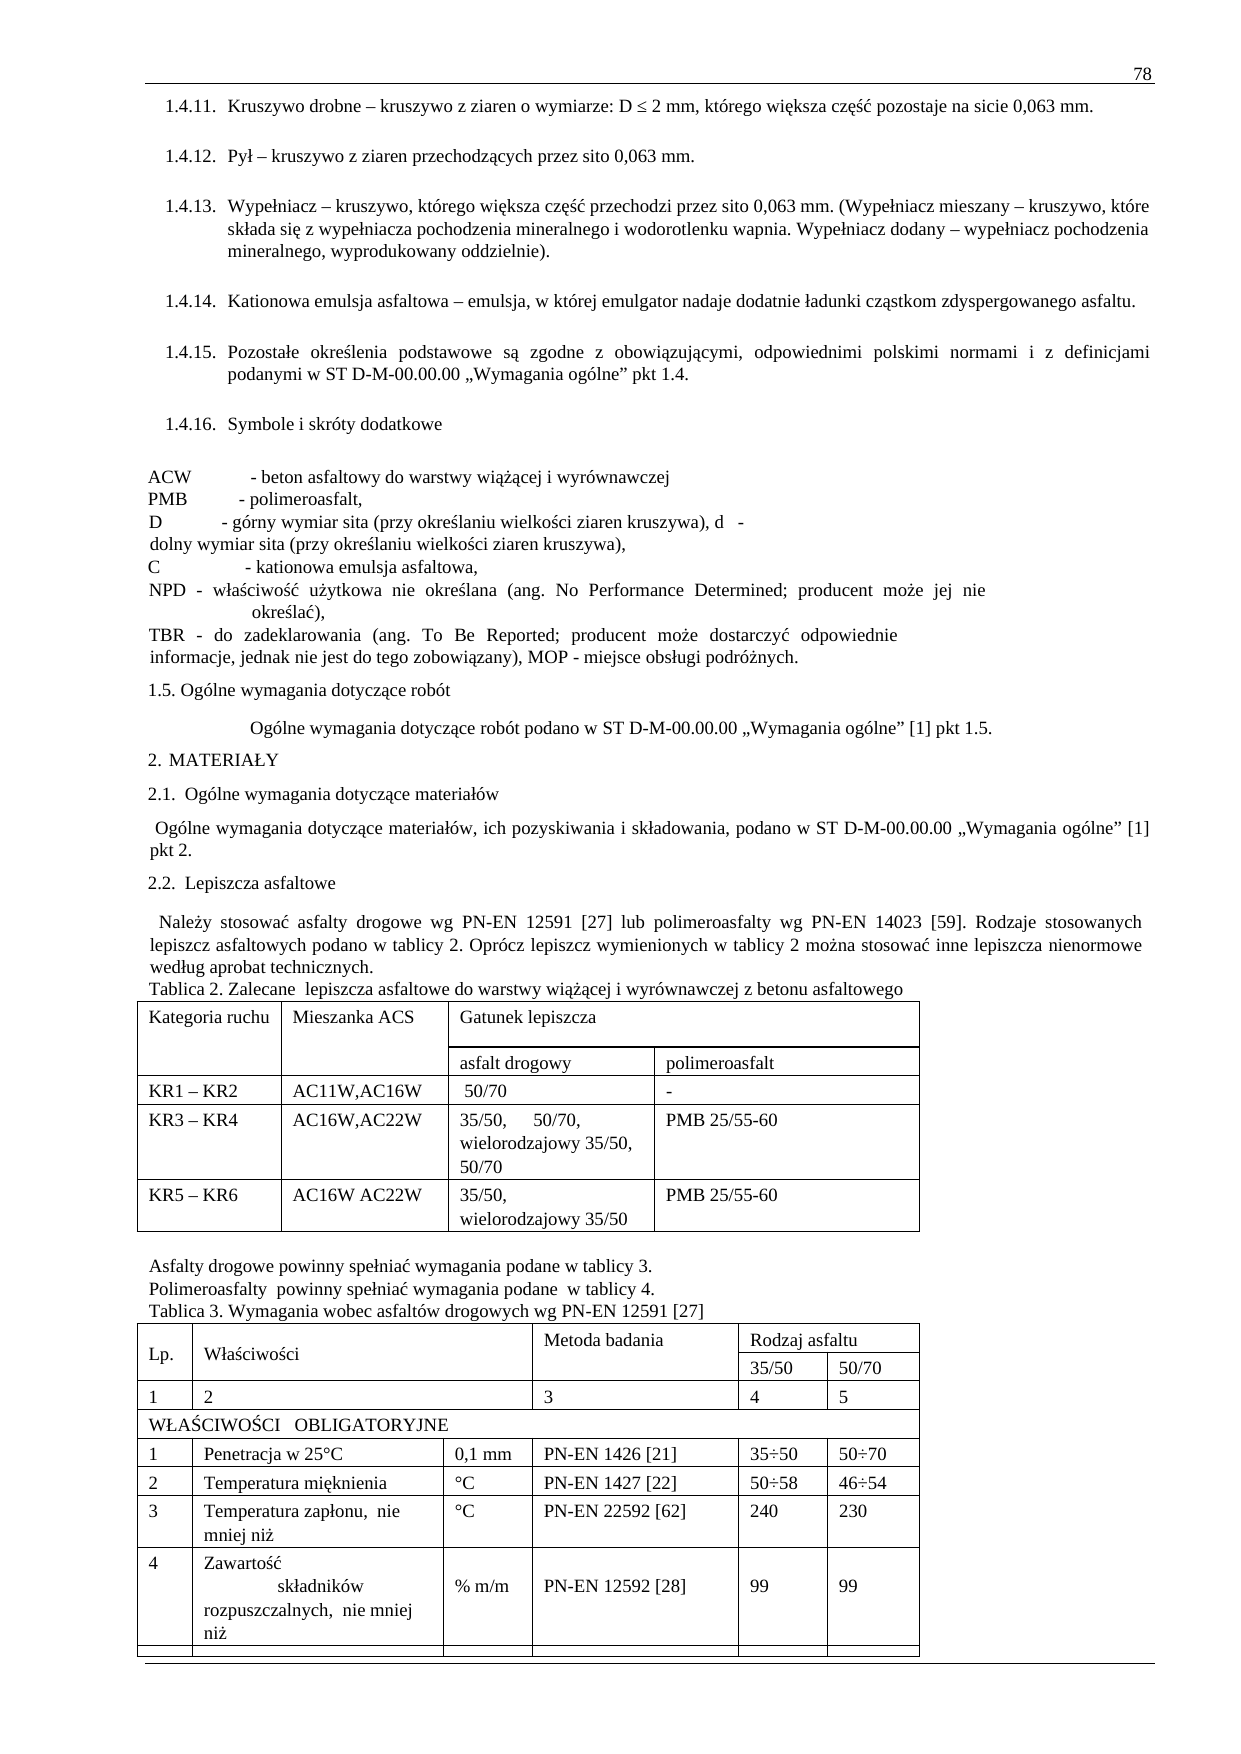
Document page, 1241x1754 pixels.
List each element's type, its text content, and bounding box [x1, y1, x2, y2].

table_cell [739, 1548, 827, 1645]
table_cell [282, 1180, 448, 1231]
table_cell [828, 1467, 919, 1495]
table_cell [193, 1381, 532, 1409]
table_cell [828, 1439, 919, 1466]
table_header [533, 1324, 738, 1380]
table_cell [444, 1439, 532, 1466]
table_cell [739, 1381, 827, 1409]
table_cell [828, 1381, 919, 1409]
list Ogólne wymagania dotyczące materiałów [148, 783, 1152, 804]
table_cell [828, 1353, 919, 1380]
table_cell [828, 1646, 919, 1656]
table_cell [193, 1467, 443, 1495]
text PMB - polimeroasfalt, [148, 488, 1152, 510]
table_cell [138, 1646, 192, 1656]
text TBR - do zadeklarowania (ang. To Be Reported; producent może dostarczyć odpowiednie informacje, jednak nie jest do tego zobowiązany), MOP - miejsce obsługi podróżnych. [148, 623, 899, 667]
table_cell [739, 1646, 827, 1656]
text Tablica 2. Zalecane lepiszcza asfaltowe do warstwy wiążącej i wyrównawczej z betonu asfaltowego [148, 978, 1151, 1000]
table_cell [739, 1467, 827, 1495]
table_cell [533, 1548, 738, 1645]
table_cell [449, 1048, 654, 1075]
text C - kationowa emulsja asfaltowa, [148, 556, 1152, 577]
list Pył – kruszywo z ziaren przechodzących przez sito 0,063 mm. [165, 145, 1151, 166]
text Tablica 3. Wymagania wobec asfaltów drogowych wg PN-EN 12591 [27] [148, 1300, 1151, 1322]
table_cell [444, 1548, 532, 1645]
text Należy stosować asfalty drogowe wg PN-EN 12591 [27] lub polimeroasfalty wg PN-EN 14023 [59]. Rodzaje stosowanych lepiszcz asfaltowych podano w tablicy 2. Oprócz lepiszcz wymienionych w tablicy 2 można stosować inne lepiszcza nienormowe według aprobat technicznych. [148, 911, 1143, 977]
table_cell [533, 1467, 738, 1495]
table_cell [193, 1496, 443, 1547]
list Kationowa emulsja asfaltowa – emulsja, w której emulgator nadaje dodatnie ładunki cząstkom zdyspergowanego asfaltu. [165, 290, 1151, 312]
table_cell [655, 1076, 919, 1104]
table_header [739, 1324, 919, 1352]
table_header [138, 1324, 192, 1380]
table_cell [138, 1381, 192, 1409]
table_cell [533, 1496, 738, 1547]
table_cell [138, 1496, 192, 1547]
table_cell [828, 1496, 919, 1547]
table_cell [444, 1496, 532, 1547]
text ACW - beton asfaltowy do warstwy wiążącej i wyrównawczej [148, 466, 1152, 487]
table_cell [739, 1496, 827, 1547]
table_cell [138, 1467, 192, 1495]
text Ogólne wymagania dotyczące materiałów, ich pozyskiwania i składowania, podano w ST D-M-00.00.00 „Wymagania ogólne” [1] pkt 2. [148, 817, 1151, 861]
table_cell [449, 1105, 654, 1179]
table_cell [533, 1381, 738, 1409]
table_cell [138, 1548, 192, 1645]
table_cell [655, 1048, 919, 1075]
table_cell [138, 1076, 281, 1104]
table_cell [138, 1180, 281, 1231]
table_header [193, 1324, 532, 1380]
text D - górny wymiar sita (przy określaniu wielkości ziaren kruszywa), d - dolny wymiar sita (przy określaniu wielkości ziaren kruszywa), [148, 511, 769, 555]
text 1.5. Ogólne wymagania dotyczące robót [148, 679, 1152, 701]
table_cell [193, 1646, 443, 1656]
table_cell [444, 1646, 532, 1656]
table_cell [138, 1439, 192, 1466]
list MATERIAŁY [148, 748, 1152, 770]
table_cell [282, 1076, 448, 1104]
text NPD - właściwość użytkowa nie określana (ang. No Performance Determined; producent może jej nie określać), [148, 579, 988, 622]
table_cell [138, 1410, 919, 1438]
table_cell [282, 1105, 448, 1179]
text Polimeroasfalty powinny spełniać wymagania podane w tablicy 4. [148, 1278, 1151, 1299]
list Pozostałe określenia podstawowe są zgodne z obowiązującymi, odpowiednimi polskimi normami i z definicjami podanymi w ST D-M-00.00.00 „Wymagania ogólne” pkt 1.4. [165, 341, 1151, 384]
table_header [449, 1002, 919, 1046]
list Lepiszcza asfaltowe [148, 872, 1152, 894]
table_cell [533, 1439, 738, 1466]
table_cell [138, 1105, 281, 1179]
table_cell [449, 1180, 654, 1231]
text Ogólne wymagania dotyczące robót podano w ST D-M-00.00.00 „Wymagania ogólne” [1] pkt 1.5. [148, 717, 1152, 738]
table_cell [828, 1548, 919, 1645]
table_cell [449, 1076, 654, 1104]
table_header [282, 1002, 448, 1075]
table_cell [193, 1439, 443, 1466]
list Kruszywo drobne – kruszywo z ziaren o wymiarze: D ≤ 2 mm, którego większa część pozostaje na sicie 0,063 mm. [165, 94, 1151, 116]
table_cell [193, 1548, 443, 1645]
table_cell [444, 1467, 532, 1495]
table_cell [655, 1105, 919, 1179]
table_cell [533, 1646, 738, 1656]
list Symbole i skróty dodatkowe [165, 413, 1151, 435]
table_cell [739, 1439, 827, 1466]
text Asfalty drogowe powinny spełniać wymagania podane w tablicy 3. [148, 1255, 1151, 1276]
list Wypełniacz – kruszywo, którego większa część przechodzi przez sito 0,063 mm. (Wypełniacz mieszany – kruszywo, które składa się z wypełniacza pochodzenia mineralnego i wodorotlenku wapnia. Wypełniacz dodany – wypełniacz pochodzenia mineralnego, wyprodukowany oddzielnie). [165, 195, 1151, 261]
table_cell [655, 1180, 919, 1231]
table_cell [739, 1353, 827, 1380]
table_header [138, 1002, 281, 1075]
